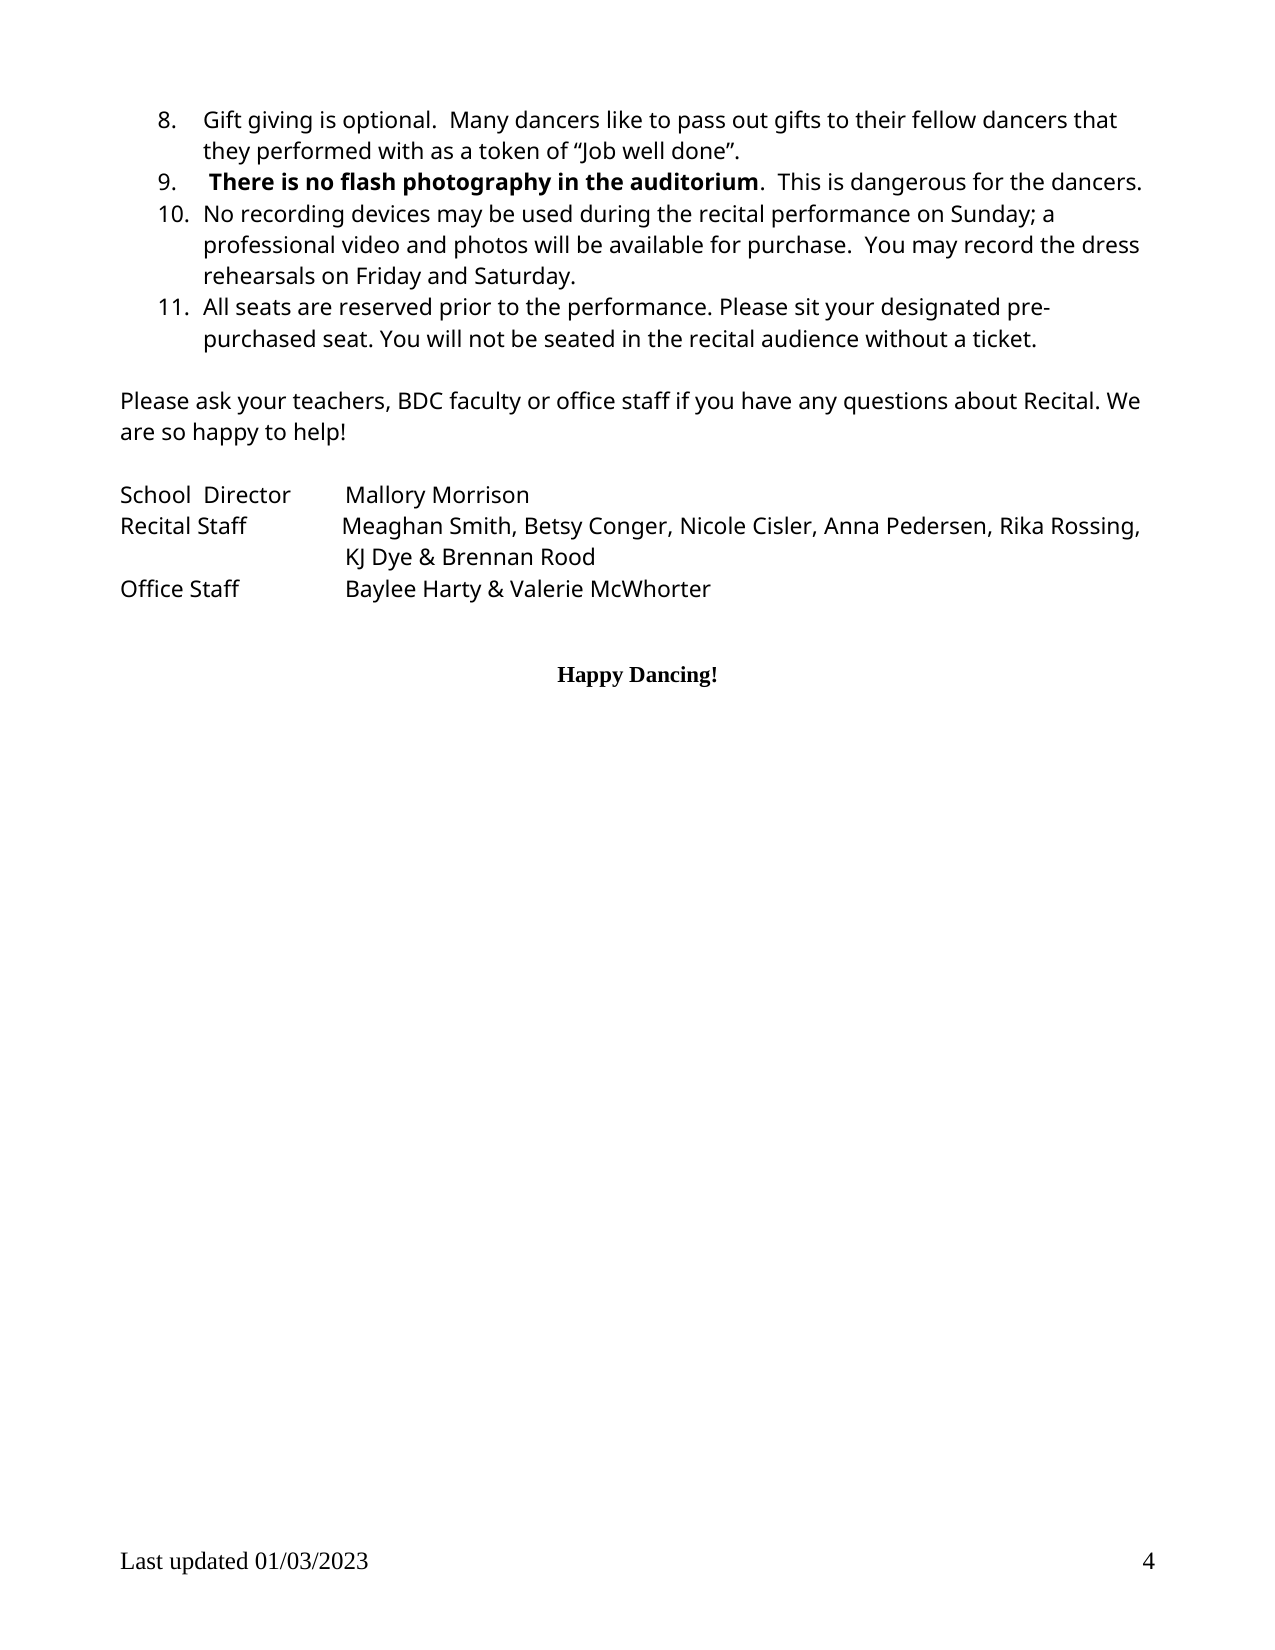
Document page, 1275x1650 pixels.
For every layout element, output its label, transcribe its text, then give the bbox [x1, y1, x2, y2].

text Recital Staff Meaghan Smith, Betsy Conger, Nicole Cisler, Anna Pedersen, Rika Rossing, [120, 510, 1155, 541]
list All seats are reserved prior to the performance. Please sit your designated pre-purchased seat. You will not be seated in the recital audience without a ticket. [157, 291, 1155, 354]
text KJ Dye & Brennan Rood [270, 541, 1155, 572]
list There is no flash photography in the auditorium. This is dangerous for the dancers. [157, 166, 1155, 197]
text School Director Mallory Morrison [120, 479, 1155, 510]
text Office Staff Baylee Harty & Valerie McWhorter [120, 572, 1155, 604]
list Gift giving is optional. Many dancers like to pass out gifts to their fellow dancers that they performed with as a token of “Job well done”. [157, 104, 1155, 166]
list No recording devices may be used during the recital performance on Sunday; a professional video and photos will be available for purchase. You may record the dress rehearsals on Friday and Saturday. [157, 197, 1155, 291]
text Please ask your teachers, BDC faculty or office staff if you have any questions about Recital. We are so happy to help! [120, 385, 1155, 447]
text Happy Dancing! [120, 661, 1155, 688]
